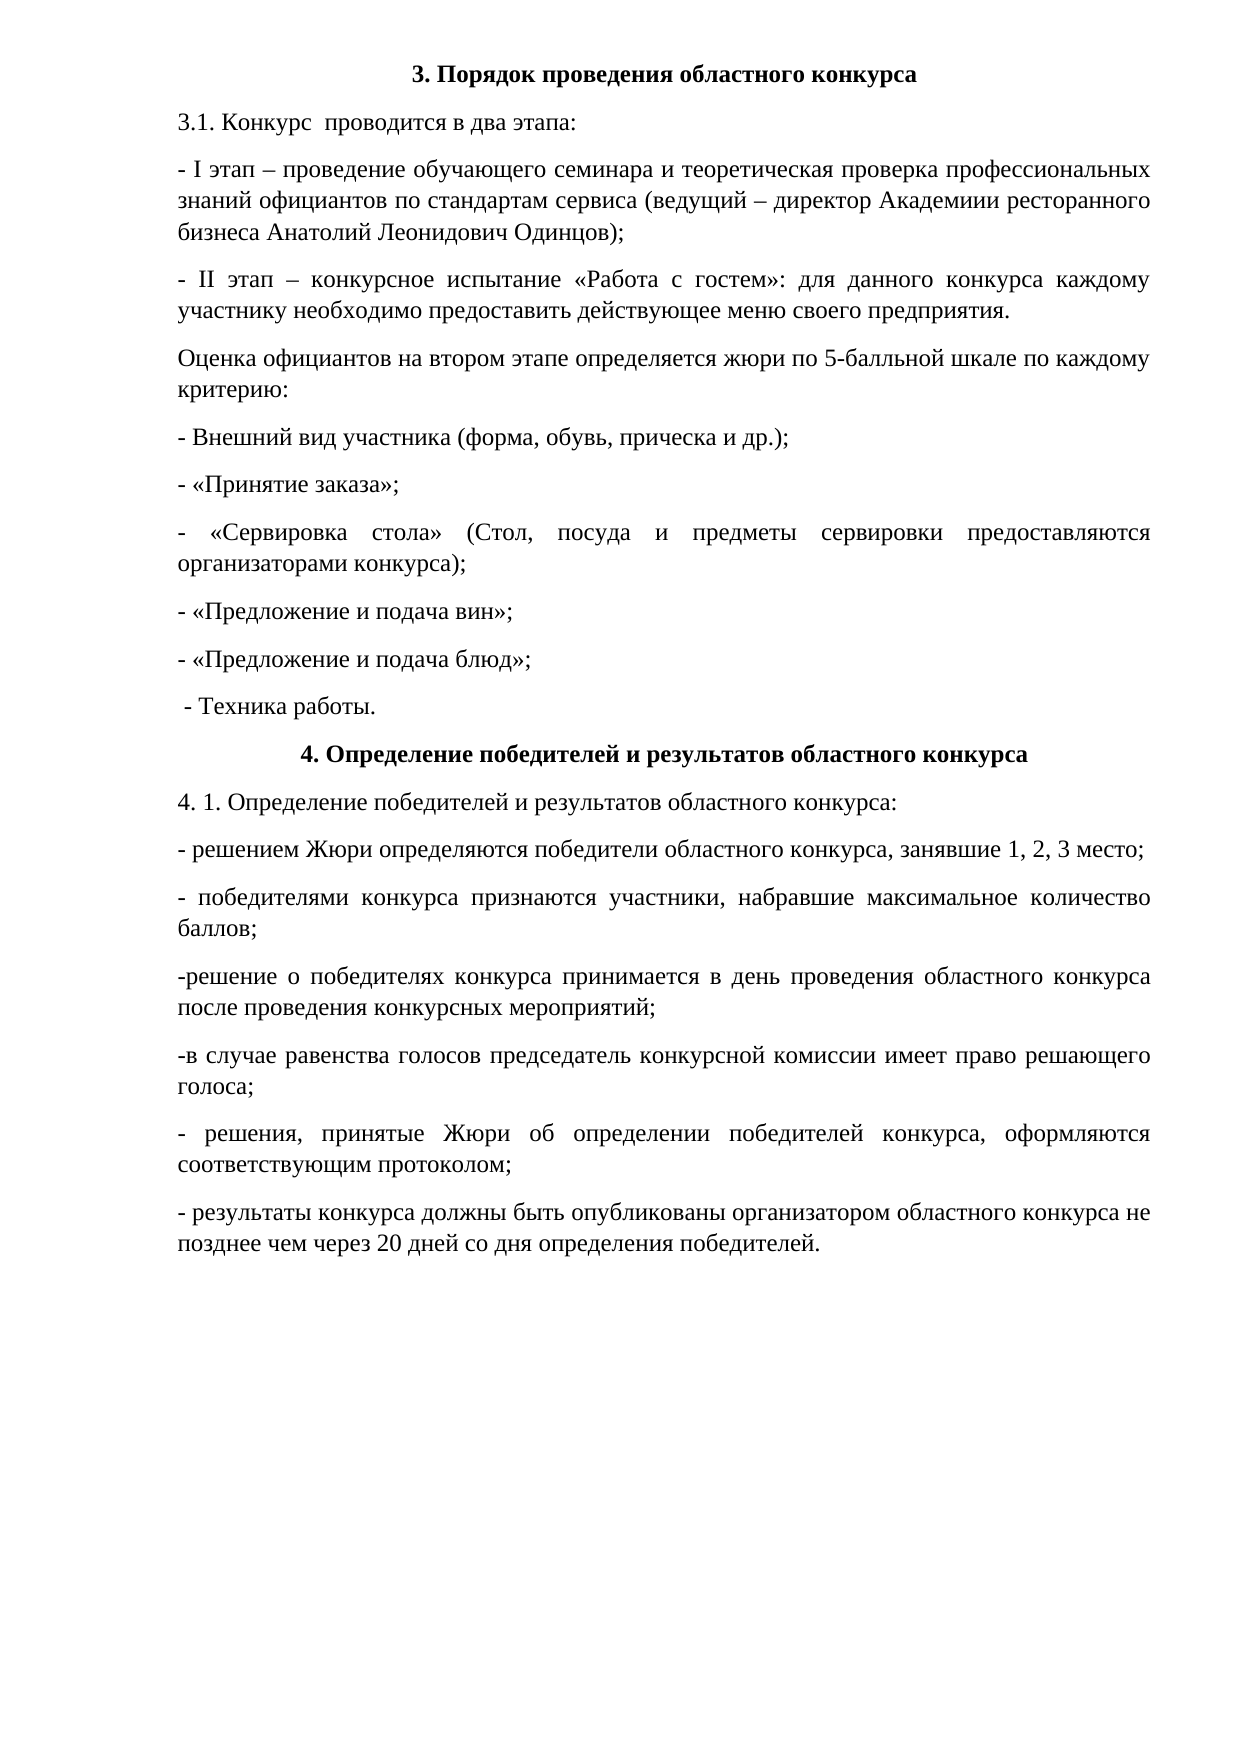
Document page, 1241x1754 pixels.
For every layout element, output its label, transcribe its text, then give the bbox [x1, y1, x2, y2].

text - «Принятие заказа»; [177, 469, 1152, 498]
text - победителями конкурса признаются участники, набравшие максимальное количество баллов; [177, 882, 1152, 942]
text - решения, принятые Жюри об определении победителей конкурса, оформляются соответствующим протоколом; [177, 1118, 1152, 1178]
text 3. Порядок проведения областного конкурса [177, 59, 1152, 88]
text -решение о победителях конкурса принимается в день проведения областного конкурса после проведения конкурсных мероприятий; [177, 961, 1152, 1021]
text - Внешний вид участника (форма, обувь, прическа и др.); [177, 422, 1152, 451]
text -в случае равенства голосов председатель конкурсной комиссии имеет право решающего голоса; [177, 1040, 1152, 1099]
text - II этап – конкурсное испытание «Работа с гостем»: для данного конкурса каждому участнику необходимо предоставить действующее меню своего предприятия. [177, 264, 1152, 324]
text Оценка официантов на втором этапе определяется жюри по 5-балльной шкале по каждому критерию: [177, 343, 1152, 403]
text 4. 1. Определение победителей и результатов областного конкурса: [177, 787, 1152, 816]
text 4. Определение победителей и результатов областного конкурса [177, 739, 1152, 768]
text - «Предложение и подача вин»; [177, 596, 1152, 625]
text 3.1. Конкурс проводится в два этапа: [177, 107, 1152, 136]
text - решением Жюри определяются победители областного конкурса, занявшие 1, 2, 3 место; [177, 834, 1152, 863]
text - I этап – проведение обучающего семинара и теоретическая проверка профессиональных знаний официантов по стандартам сервиса (ведущий – директор Академиии ресторанного бизнеса Анатолий Леонидович Одинцов); [177, 154, 1152, 245]
text - результаты конкурса должны быть опубликованы организатором областного конкурса не позднее чем через 20 дней со дня определения победителей. [177, 1197, 1152, 1257]
text - «Сервировка стола» (Стол, посуда и предметы сервировки предоставляются организаторами конкурса); [177, 517, 1152, 577]
text - «Предложение и подача блюд»; [177, 644, 1152, 672]
text - Техника работы. [177, 691, 1152, 720]
